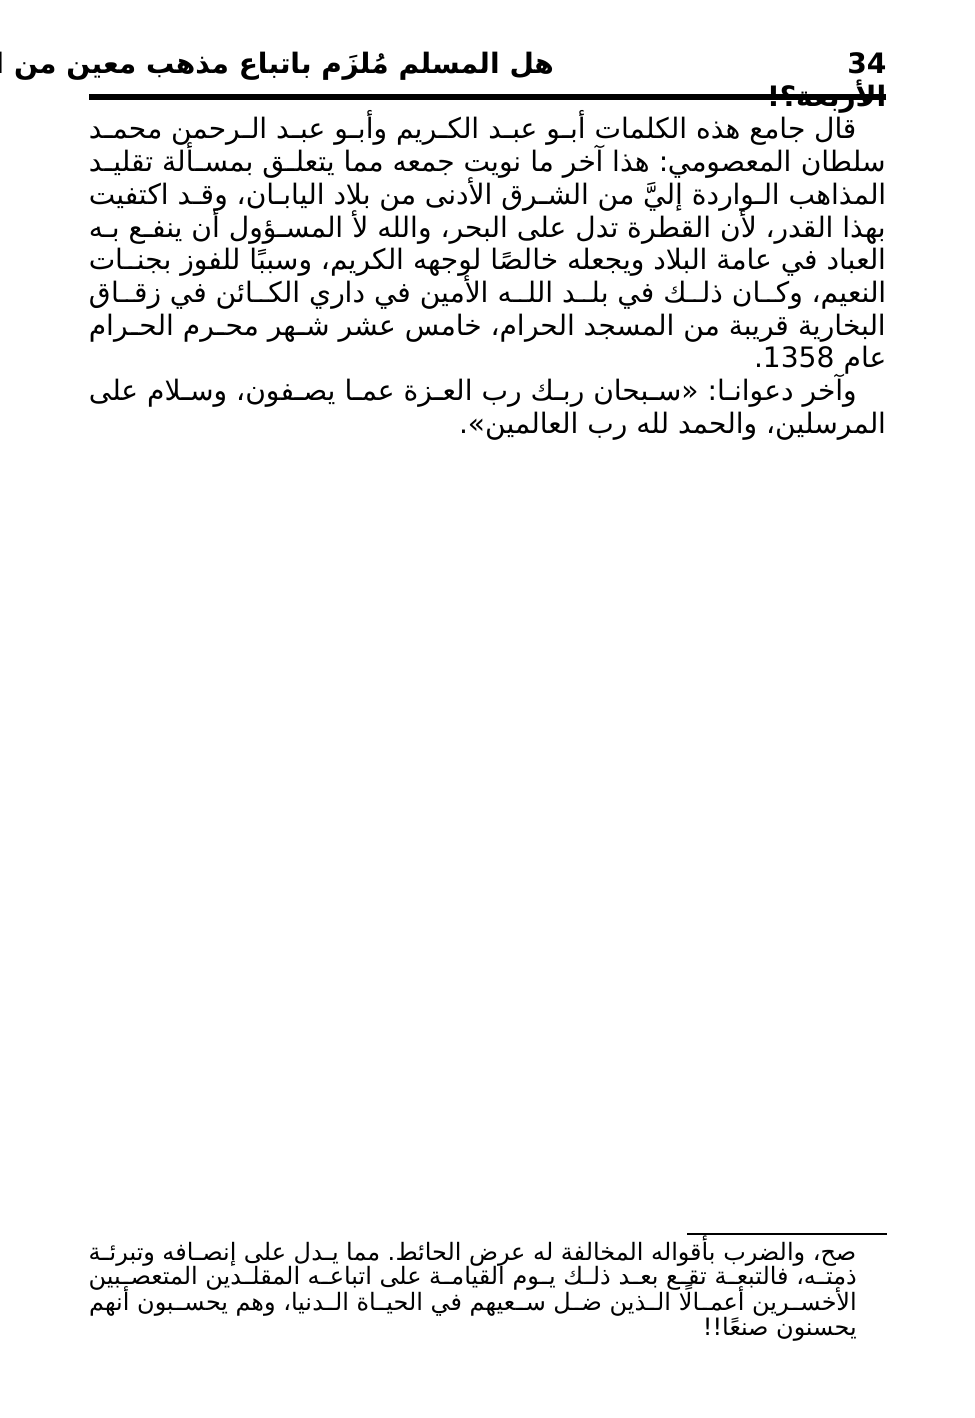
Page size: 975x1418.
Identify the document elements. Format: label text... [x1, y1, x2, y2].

text وآخر دعوانا: «سبحان ربك رب العزة عما يصفون، وسلام على المرسلين، والحمد لله رب العالمين». [89, 374, 886, 440]
text قال جامع هذه الكلمات أبو عبد الكريم وأبو عبد الرحمن محمد سلطان المعصومي: هذا آخر ما نويت جمعه مما يتعلق بمسألة تقليد المذاهب الواردة إليَّ من الشرق الأدنى من بلاد اليابان، وقد اكتفيت بهذا القدر، لأن القطرة تدل على البحر، والله ﻷ المسؤول أن ينفع به العباد في عامة البلاد ويجعله خالصًا لوجهه الكريم، وسببًا للفوز بجنات النعيم، وكان ذلك في بلد الله الأمين في داري الكائن في زقاق البخارية قريبة من المسجد الحرام، خامس عشر شهر محرم الحرام عام 1358. [89, 113, 886, 374]
